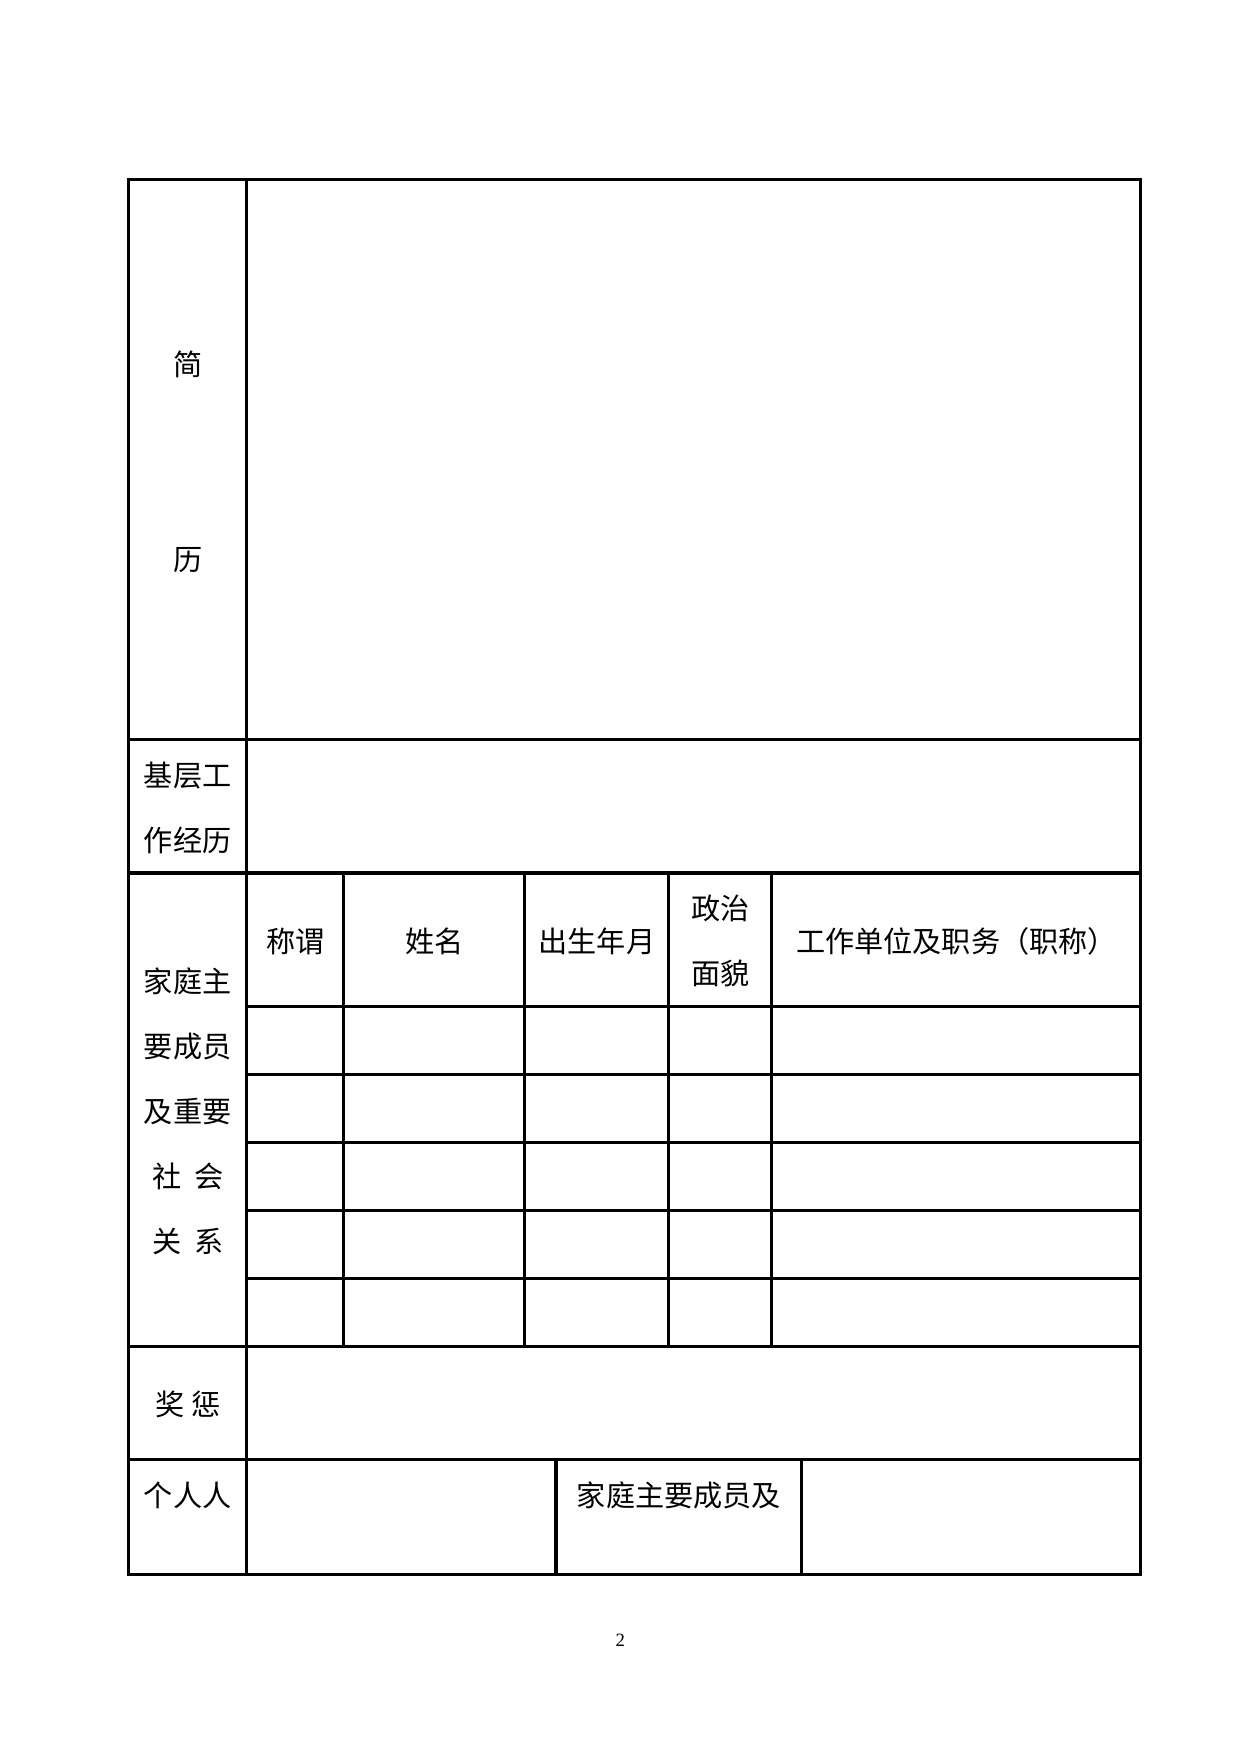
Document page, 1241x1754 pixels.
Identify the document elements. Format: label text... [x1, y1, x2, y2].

table_cell [773, 1076, 1139, 1141]
table_cell [773, 1280, 1139, 1345]
table_cell [670, 1212, 770, 1277]
table_cell [526, 1076, 667, 1141]
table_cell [558, 1461, 800, 1573]
table_cell [773, 1008, 1139, 1073]
table_cell [670, 1008, 770, 1073]
table_cell [670, 1144, 770, 1209]
table_cell [526, 1212, 667, 1277]
table_cell [670, 1280, 770, 1345]
table_cell 出生年月 [526, 875, 667, 1004]
table_cell [248, 1008, 342, 1073]
table_cell [670, 1076, 770, 1141]
table_cell [345, 1076, 523, 1141]
table_cell [248, 1076, 342, 1141]
table_cell [248, 1280, 342, 1345]
table_cell [773, 1144, 1139, 1209]
table_cell 奖 惩 [130, 1348, 245, 1458]
table_cell [773, 1212, 1139, 1277]
table_cell 个人人事档案存放或管 理 单 位 [130, 1461, 245, 1573]
table_cell 称谓 [248, 875, 342, 1004]
table_cell [526, 1144, 667, 1209]
table_cell [345, 1008, 523, 1073]
table_cell [248, 1348, 1139, 1458]
table_cell 简 历 [130, 181, 245, 738]
table_cell [526, 1280, 667, 1345]
table_cell [248, 181, 1139, 738]
table_cell [248, 741, 1139, 871]
table_cell [248, 1461, 554, 1573]
table_cell [248, 1144, 342, 1209]
table_cell [345, 1280, 523, 1345]
table_cell 家庭主要成员及重要社 会 关 系 [130, 875, 245, 1345]
table_cell 基层工作经历 [130, 741, 245, 871]
table_cell [248, 1212, 342, 1277]
table_cell [803, 1461, 1139, 1573]
table_cell [526, 1008, 667, 1073]
table_cell 姓名 [345, 875, 523, 1004]
table_cell [345, 1212, 523, 1277]
table_cell [345, 1144, 523, 1209]
table_cell 政治面貌 [670, 875, 770, 1004]
table_cell 工作单位及职务（职称） [773, 875, 1139, 1004]
